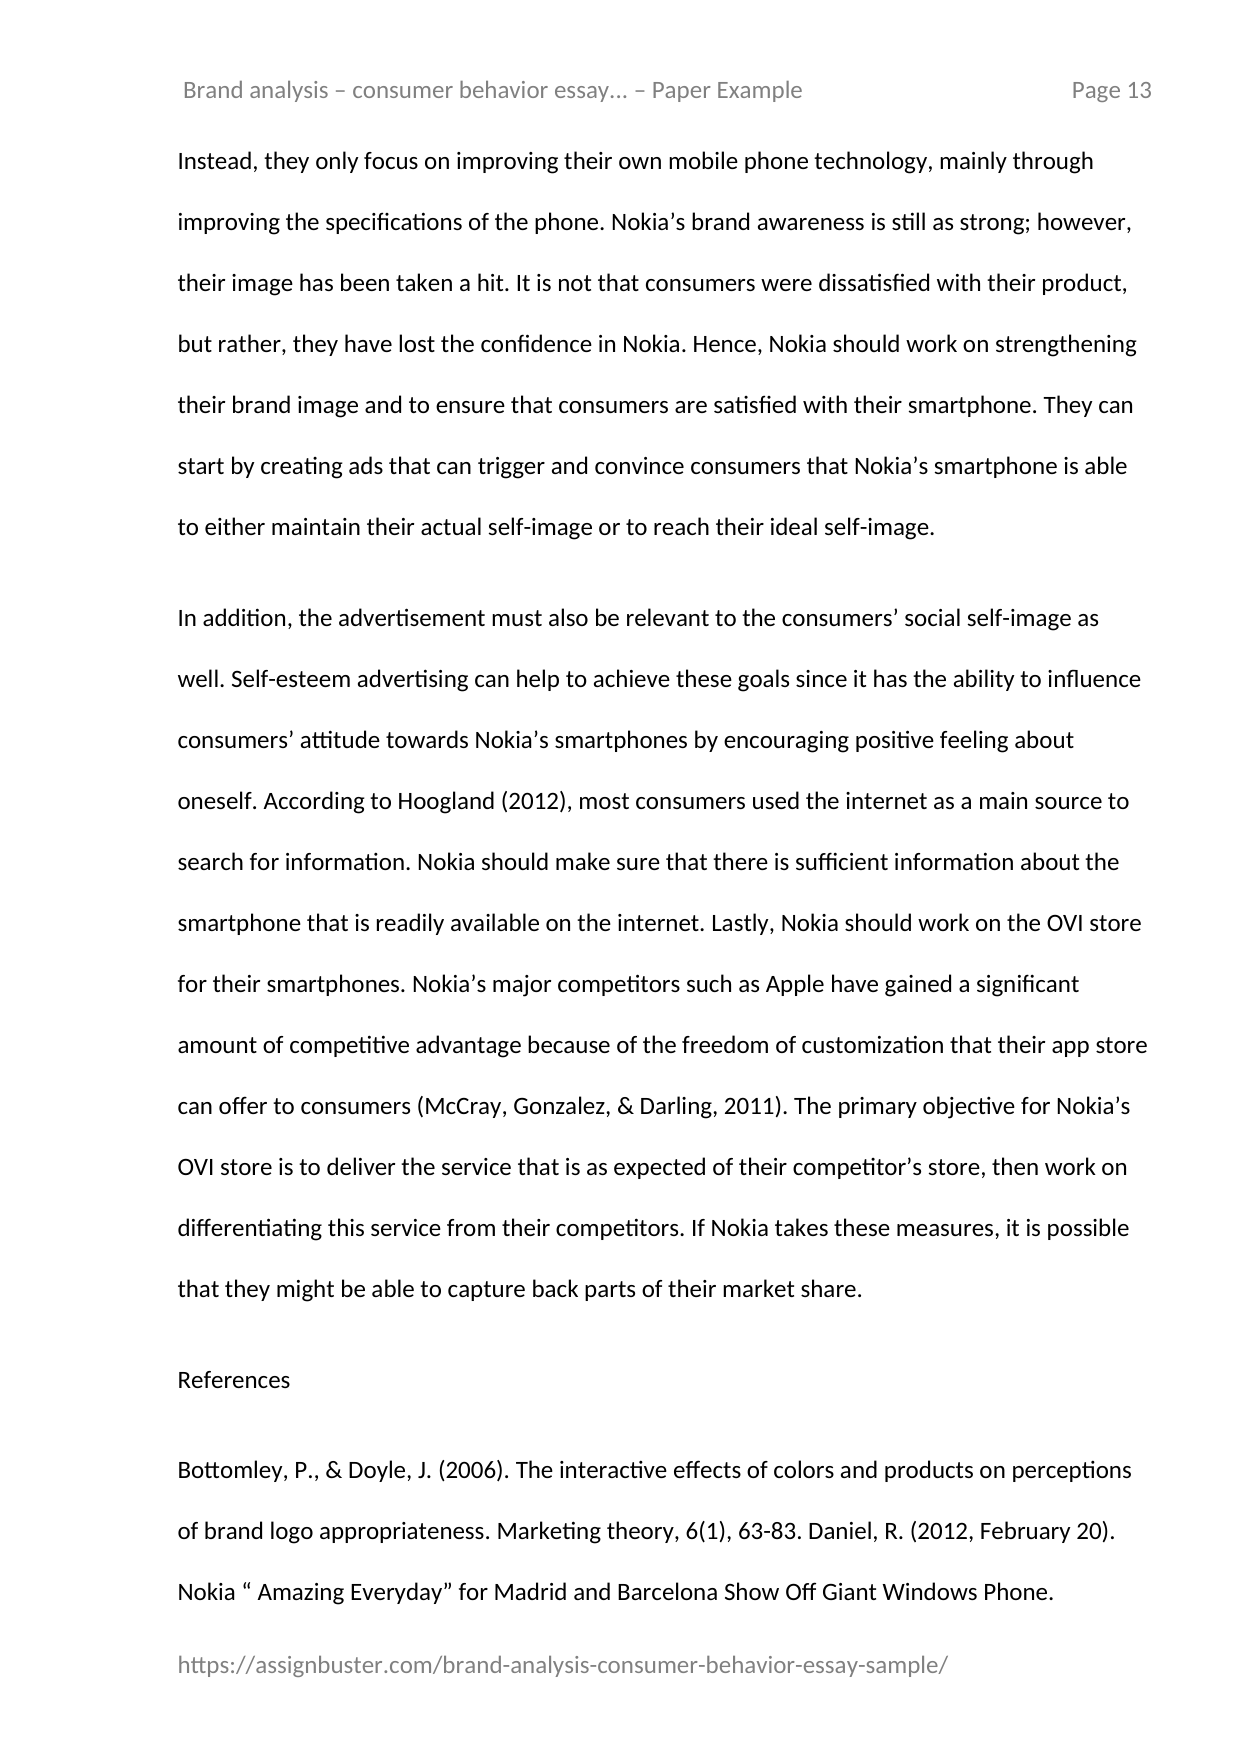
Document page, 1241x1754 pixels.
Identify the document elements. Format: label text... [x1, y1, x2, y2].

text References [177, 1364, 1152, 1394]
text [177, 145, 1152, 542]
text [177, 1454, 1152, 1607]
text In addition, the advertisement must also be relevant to the consumers’ social self-image as well. Self-esteem advertising can help to achieve these goals since it has the ability to influence consumers’ attitude towards Nokia’s smartphones by encouraging positive feeling about oneself. According to Hoogland (2012), most consumers used the internet as a main source to search for information. Nokia should make sure that there is sufficient information about the smartphone that is readily available on the internet. Lastly, Nokia should work on the OVI store for their smartphones. Nokia’s major competitors such as Apple have gained a significant amount of competitive advantage because of the freedom of customization that their app store can offer to consumers (McCray, Gonzalez, & Darling, 2011). The primary objective for Nokia’s OVI store is to deliver the service that is as expected of their competitor’s store, then work on differentiating this service from their competitors. If Nokia takes these measures, it is possible that they might be able to capture back parts of their market share. [177, 602, 1152, 1304]
